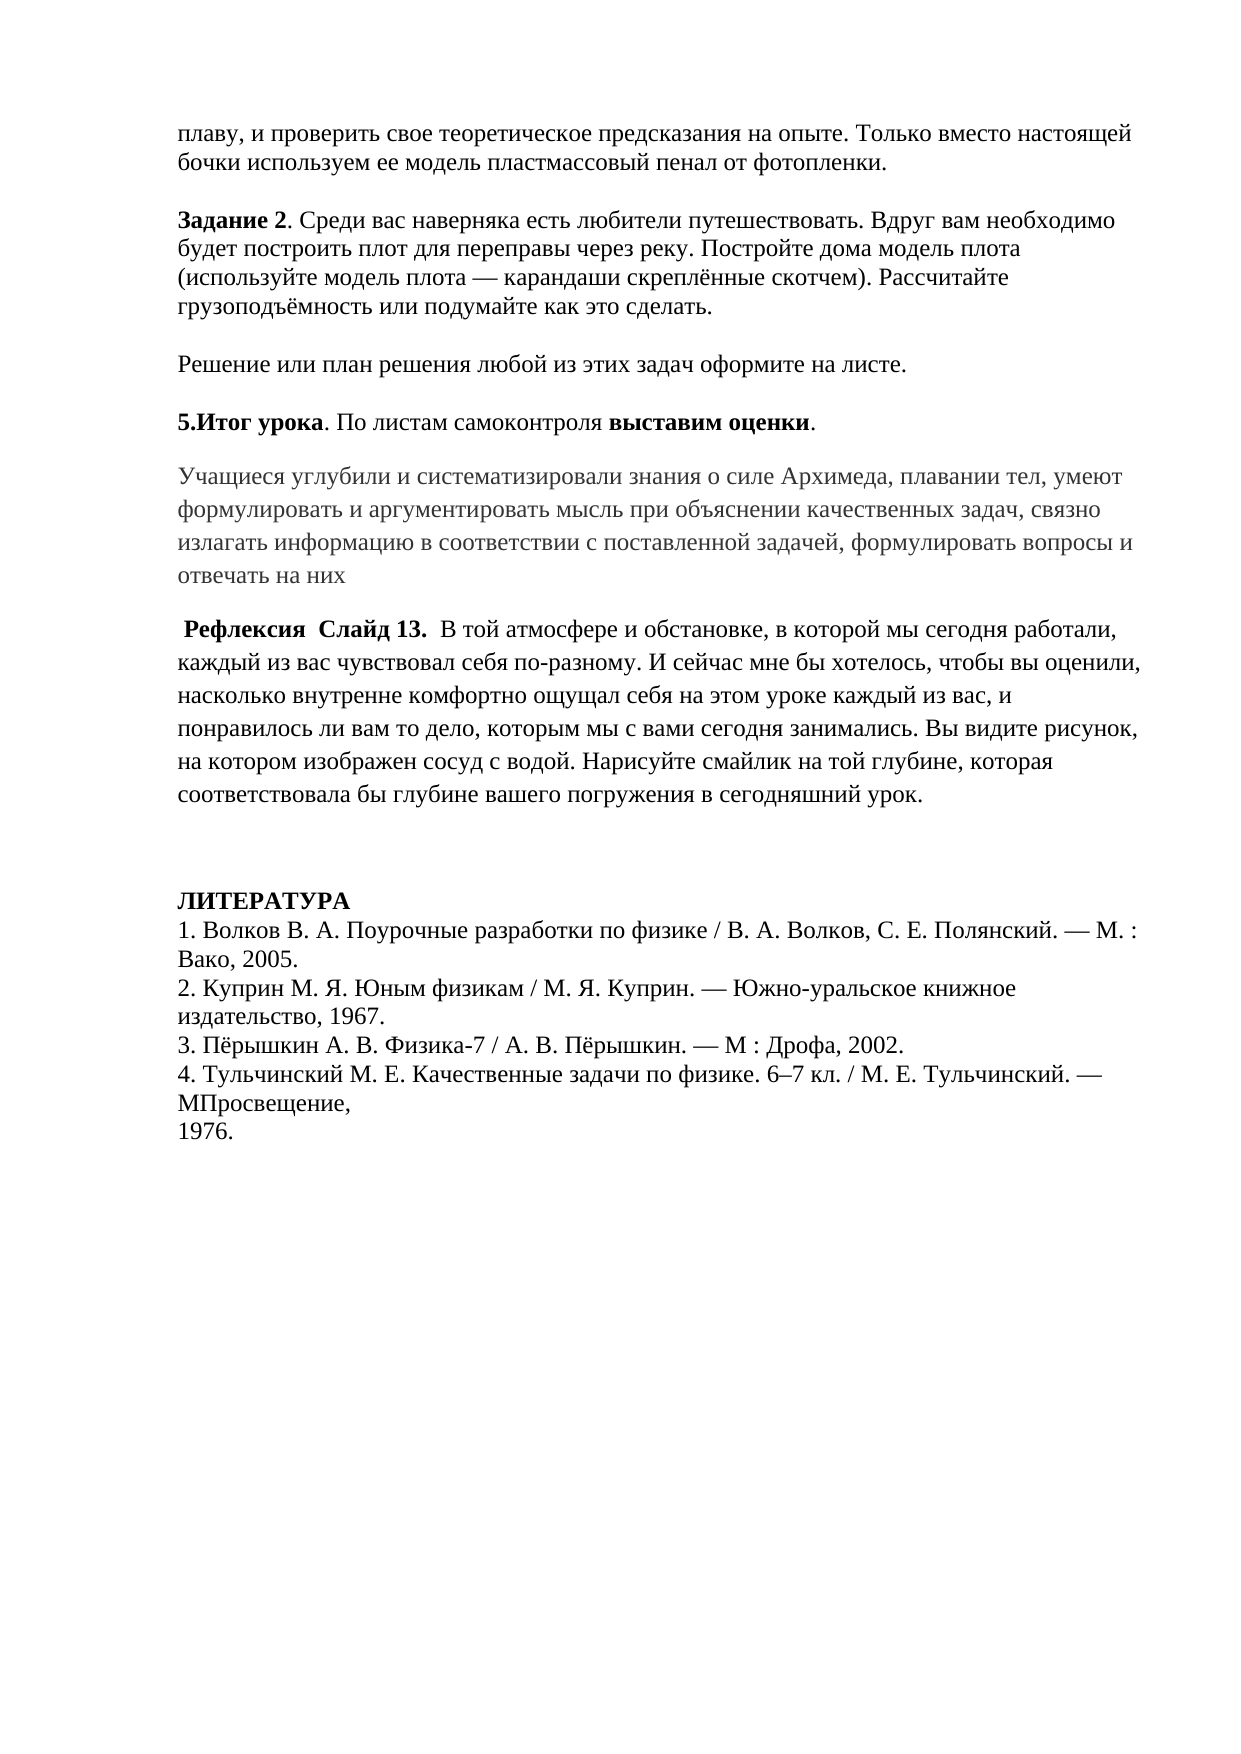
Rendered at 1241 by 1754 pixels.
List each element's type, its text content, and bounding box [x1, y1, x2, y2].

text Задание 2. Среди вас наверняка есть любители путешествовать. Вдруг вам необходимо будет построить плот для переправы через реку. Постройте дома модель плота (используйте модель плота — карандаши скреплённые скотчем). Рассчитайте грузоподъёмность или подумайте как это сделать. [177, 205, 1152, 320]
text 5.Итог урока. По листам самоконтроля выставим оценки. [177, 407, 1152, 436]
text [177, 118, 1152, 176]
text Рефлексия Слайд 13. В той атмосфере и обстановке, в которой мы сегодня работали, каждый из вас чувствовал себя по-разному. И сейчас мне бы хотелось, чтобы вы оценили, насколько внутренне комфортно ощущал себя на этом уроке каждый из вас, и понравилось ли вам то дело, которым мы с вами сегодня занимались. Вы видите рисунок, на котором изображен сосуд с водой. Нарисуйте смайлик на той глубине, которая соответствовала бы глубине вашего погружения в сегодняшний урок. [177, 614, 1152, 807]
text Решение или план решения любой из этих задач оформите на листе. [177, 349, 1152, 378]
text Учащиеся углубили и систематизировали знания о силе Архимеда, плавании тел, умеют формулировать и аргументировать мысль при объяснении качественных задач, связно излагать информацию в соответствии с поставленной задачей, формулировать вопросы и отвечать на них [177, 461, 1152, 588]
text ЛИТЕРАТУРА 1. Волков В. А. Поурочные разработки по физике / В. А. Волков, С. Е. Полянский. — М. : Вако, 2005. 2. Куприн М. Я. Юным физикам / М. Я. Куприн. — Южно-уральское книжное издательство, 1967. 3. Пёрышкин А. В. Физика-7 / А. В. Пёрышкин. — М : Дрофа, 2002. 4. Тульчинский М. Е. Качественные задачи по физике. 6–7 кл. / М. Е. Тульчинский. — МПросвещение, 1976. [177, 886, 1152, 1145]
